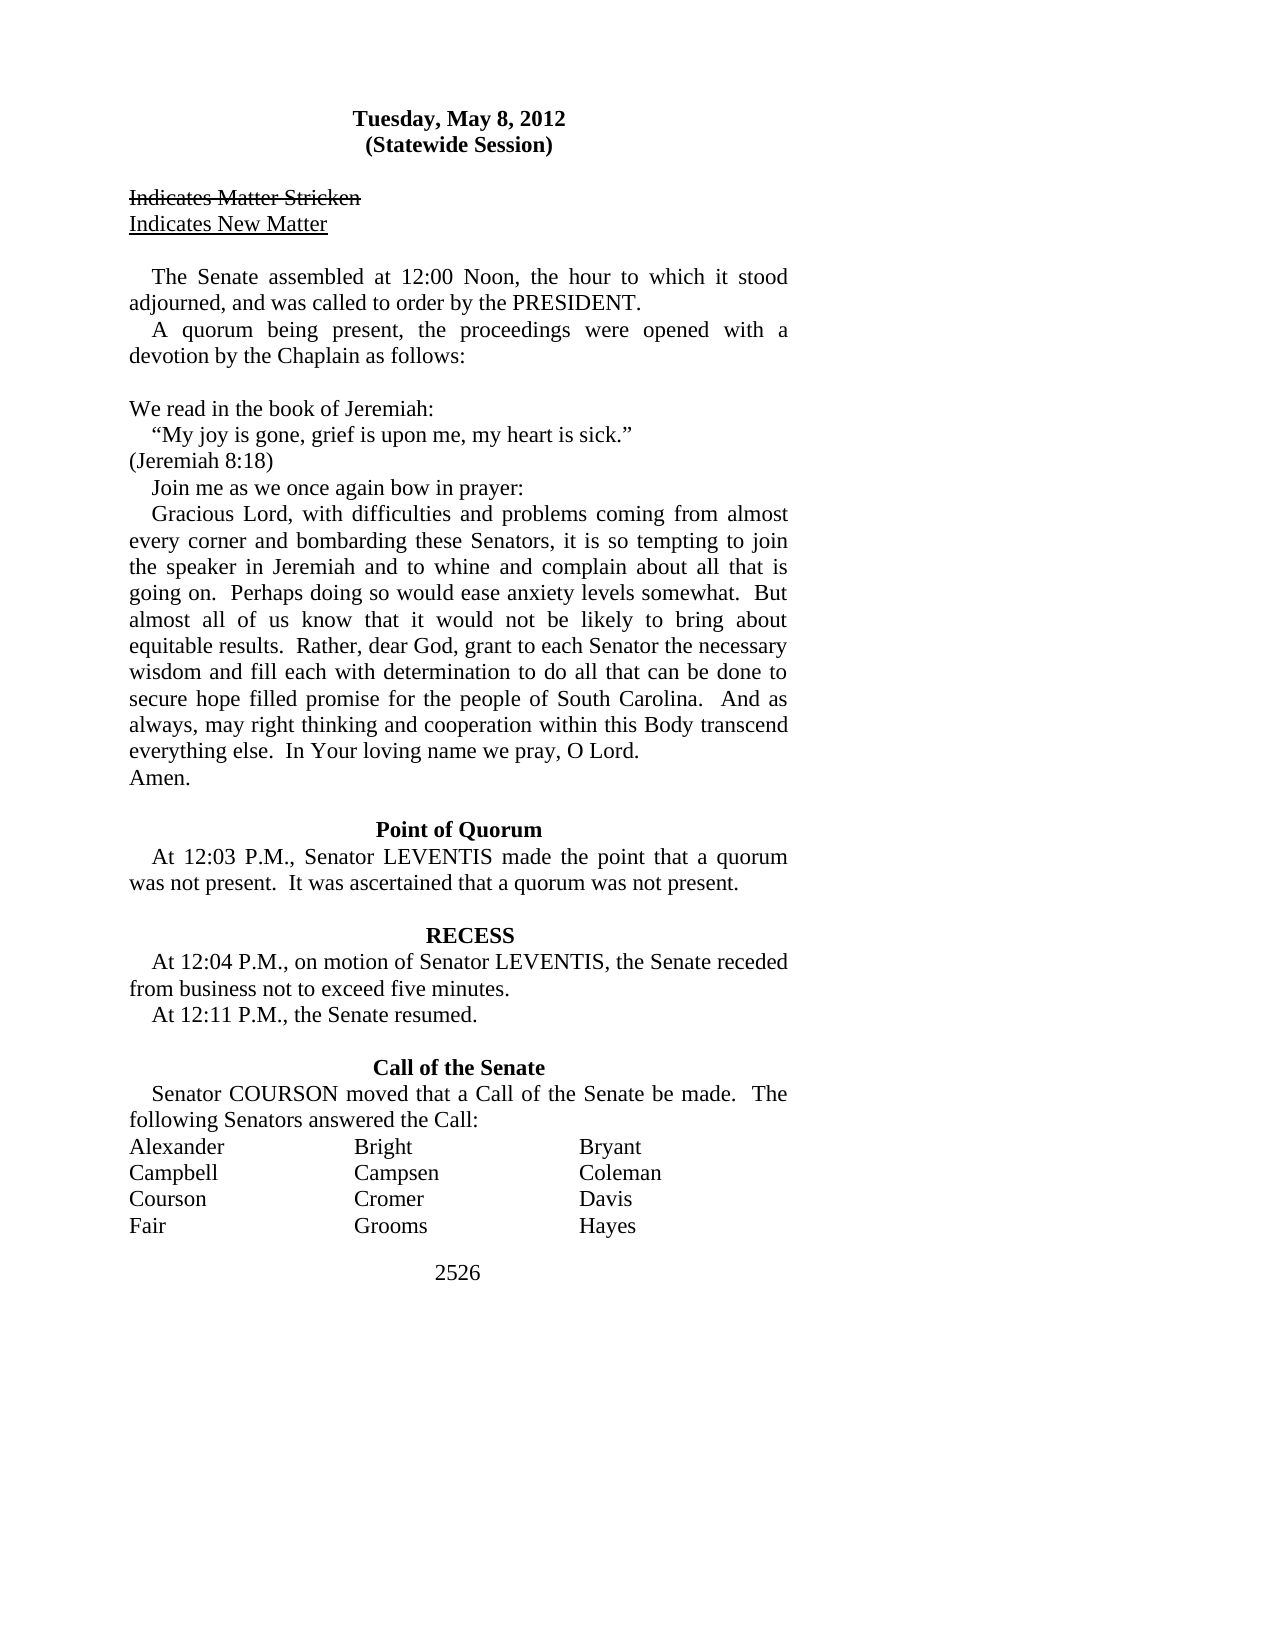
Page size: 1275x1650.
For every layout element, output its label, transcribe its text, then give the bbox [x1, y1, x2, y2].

text Join me as we once again bow in prayer: [129, 474, 789, 500]
text RECESS [129, 922, 789, 948]
text At 12:04 P.M., on motion of Senator LEVENTIS, the Senate receded from business not to exceed five minutes. [129, 948, 789, 1001]
text Campbell Campsen Coleman [129, 1159, 789, 1186]
text At 12:03 P.M., Senator LEVENTIS made the point that a quorum was not present. It was ascertained that a quorum was not present. [129, 843, 789, 896]
text Tuesday, May 8, 2012 [129, 105, 789, 131]
text Courson Cromer Davis [129, 1186, 789, 1212]
text Alexander Bright Bryant [129, 1133, 789, 1159]
text We read in the book of Jeremiah: [129, 395, 789, 421]
text The Senate assembled at 12:00 Noon, the hour to which it stood adjourned, and was called to order by the PRESIDENT. [129, 263, 789, 316]
text Fair Grooms Hayes [129, 1212, 789, 1238]
text “My joy is gone, grief is upon me, my heart is sick.” [129, 421, 789, 448]
text (Jeremiah 8:18) [129, 448, 789, 474]
text (Statewide Session) [129, 131, 789, 158]
text Point of Quorum [129, 817, 789, 843]
text Gracious Lord, with difficulties and problems coming from almost every corner and bombarding these Senators, it is so tempting to join the speaker in Jeremiah and to whine and complain about all that is going on. Perhaps doing so would ease anxiety levels somewhat. But almost all of us know that it would not be likely to bring about equitable results. Rather, dear God, grant to each Senator the necessary wisdom and fill each with determination to do all that can be done to secure hope filled promise for the people of South Carolina. And as always, may right thinking and cooperation within this Body transcend everything else. In Your loving name we pray, O Lord. [129, 500, 789, 764]
text Indicates Matter Stricken [129, 184, 789, 210]
subtitle Indicates New Matter [129, 210, 789, 237]
text Senator COURSON moved that a Call of the Senate be made. The following Senators answered the Call: [129, 1080, 789, 1133]
text Call of the Senate [129, 1054, 789, 1080]
text At 12:11 P.M., the Senate resumed. [129, 1001, 789, 1027]
text A quorum being present, the proceedings were opened with a devotion by the Chaplain as follows: [129, 316, 789, 368]
text Amen. [129, 764, 789, 790]
